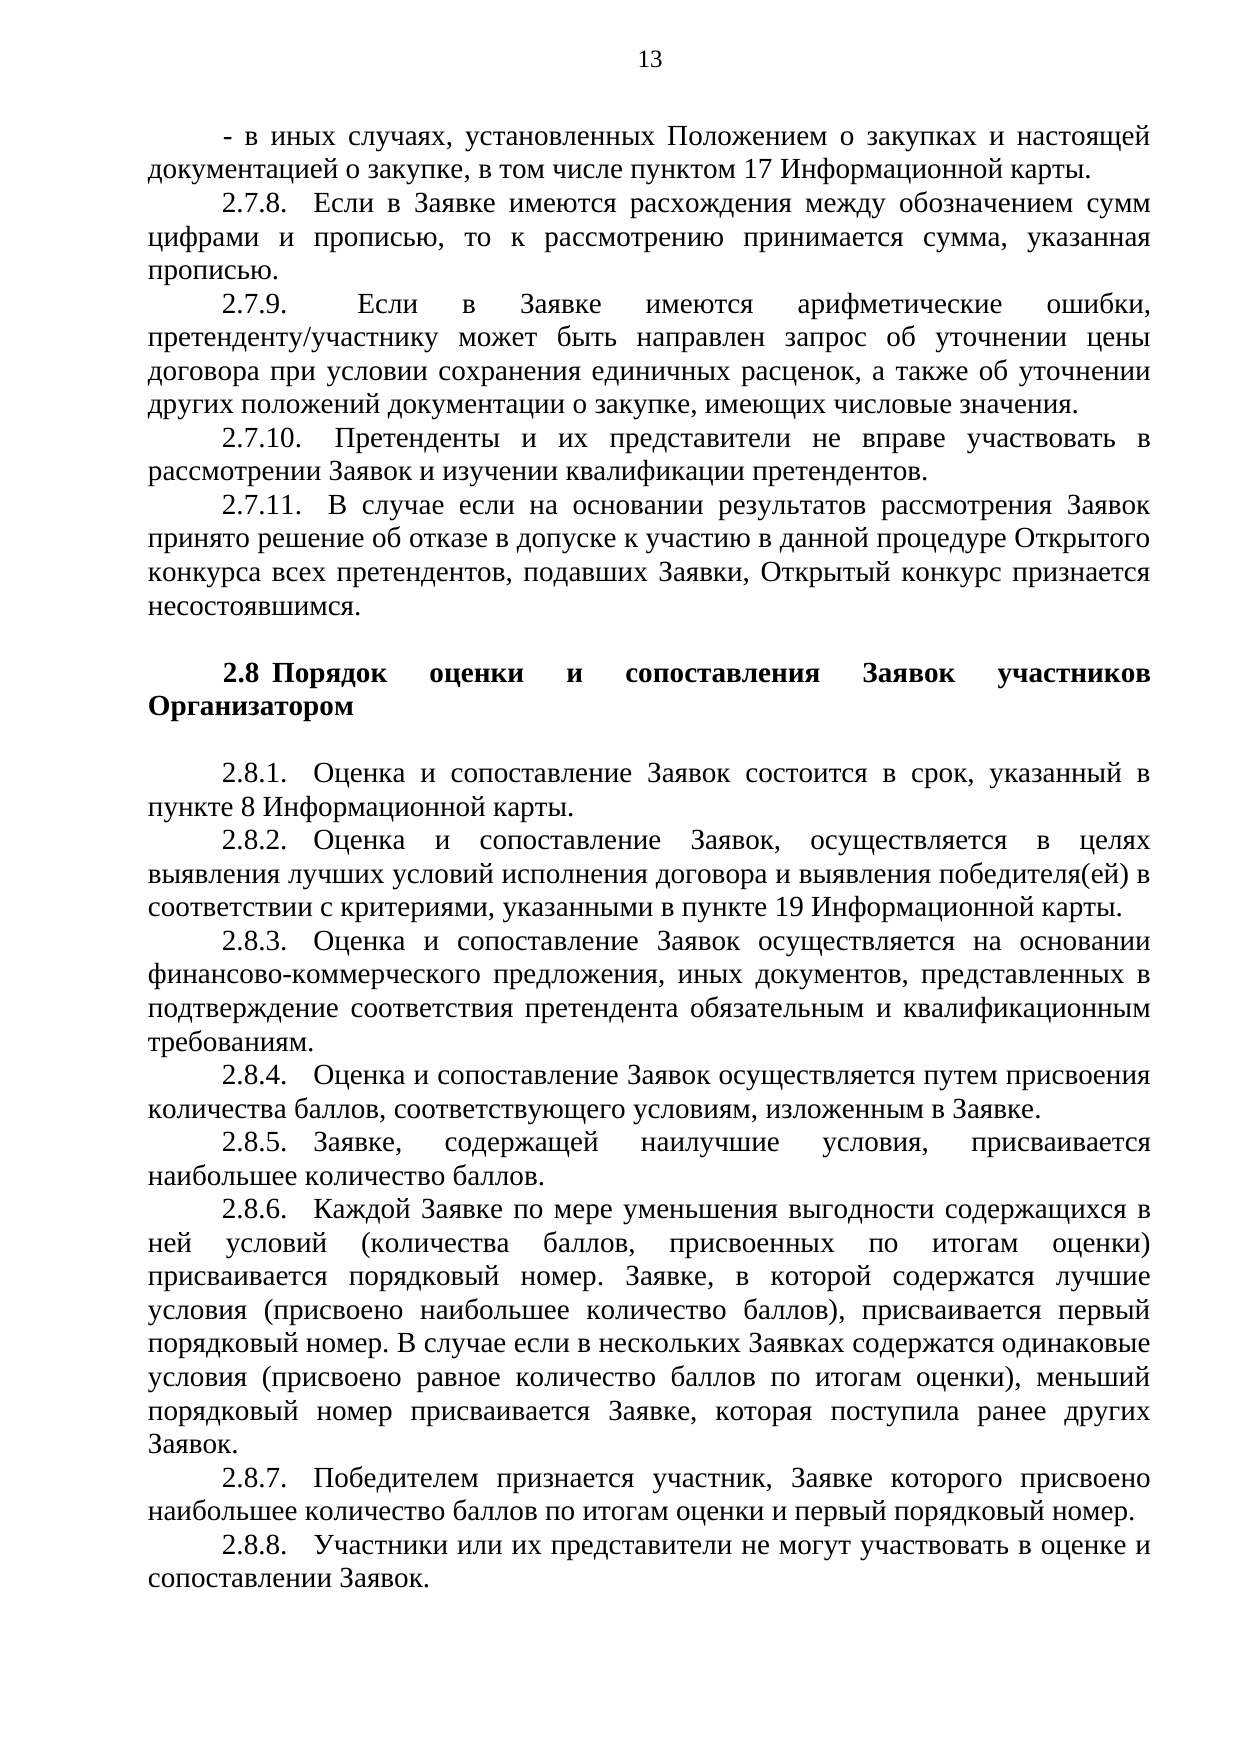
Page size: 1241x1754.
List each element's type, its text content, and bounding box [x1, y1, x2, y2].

list Оценка и сопоставление Заявок осуществляется на основании финансово-коммерческого предложения, иных документов, представленных в подтверждение соответствия претендента обязательным и квалификационным требованиям. [148, 923, 1152, 1057]
list Заявке, содержащей наилучшие условия, присваивается наибольшее количество баллов. [148, 1124, 1152, 1191]
list В случае если на основании результатов рассмотрения Заявок принято решение об отказе в допуске к участию в данной процедуре Открытого конкурса всех претендентов, подавших Заявки, Открытый конкурс признается несостоявшимся. [148, 487, 1152, 621]
list Если в Заявке имеются расхождения между обозначением сумм цифрами и прописью, то к рассмотрению принимается сумма, указанная прописью. [148, 185, 1152, 286]
text - в иных случаях, установленных Положением о закупках и настоящей документацией о закупке, в том числе пунктом 17 Информационной карты. [148, 118, 1152, 185]
list Участники или их представители не могут участвовать в оценке и сопоставлении Заявок. [148, 1527, 1152, 1594]
list Претенденты и их представители не вправе участвовать в рассмотрении Заявок и изучении квалификации претендентов. [148, 420, 1152, 487]
list Если в Заявке имеются арифметические ошибки, претенденту/участнику может быть направлен запрос об уточнении цены договора при условии сохранения единичных расценок, а также об уточнении других положений документации о закупке, имеющих числовые значения. [148, 286, 1152, 420]
list Оценка и сопоставление Заявок осуществляется путем присвоения количества баллов, соответствующего условиям, изложенным в Заявке. [148, 1057, 1152, 1124]
subtitle Порядок оценки и сопоставления Заявок участников Организатором [148, 655, 1152, 722]
list Каждой Заявке по мере уменьшения выгодности содержащихся в ней условий (количества баллов, присвоенных по итогам оценки) присваивается порядковый номер. Заявке, в которой содержатся лучшие условия (присвоено наибольшее количество баллов), присваивается первый порядковый номер. В случае если в нескольких Заявках содержатся одинаковые условия (присвоено равное количество баллов по итогам оценки), меньший порядковый номер присваивается Заявке, которая поступила ранее других Заявок. [148, 1191, 1152, 1460]
list Оценка и сопоставление Заявок состоится в срок, указанный в пункте 8 Информационной карты. [148, 755, 1152, 822]
list Оценка и сопоставление Заявок, осуществляется в целях выявления лучших условий исполнения договора и выявления победителя(ей) в соответствии с критериями, указанными в пункте 19 Информационной карты. [148, 822, 1152, 923]
list Победителем признается участник, Заявке которого присвоено наибольшее количество баллов по итогам оценки и первый порядковый номер. [148, 1460, 1152, 1527]
